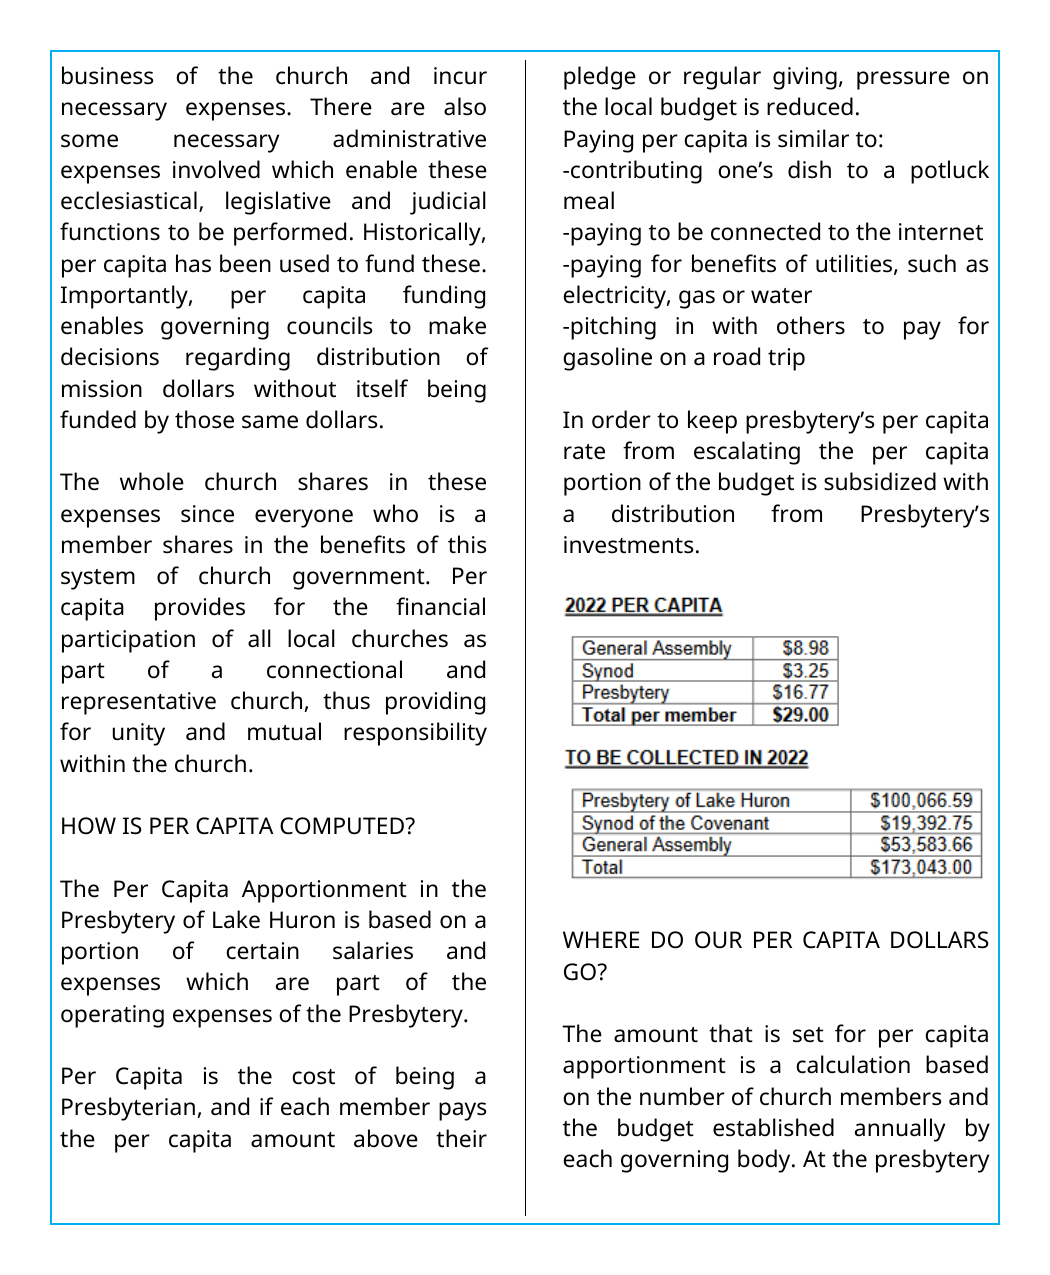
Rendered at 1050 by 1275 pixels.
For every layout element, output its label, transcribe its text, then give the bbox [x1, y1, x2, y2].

text Per Capita is the cost of being a Presbyterian, and if each member pays the per capita amount above their pledge or regular giving, pressure on the local budget is reduced. [562, 60, 990, 122]
text Paying per capita is similar to: [562, 122, 990, 154]
text Per Capita is the cost of being a Presbyterian, and if each member pays the per capita amount above their pledge or regular giving, pressure on the local budget is reduced. [60, 1060, 487, 1154]
text The whole church shares in these expenses since everyone who is a member shares in the benefits of this system of church government. Per capita provides for the financial participation of all local churches as part of a connectional and representative church, thus providing for unity and mutual responsibility within the church. [60, 466, 487, 779]
text -paying for benefits of utilities, such as electricity, gas or water [562, 247, 990, 310]
text The Per Capita Apportionment in the Presbytery of Lake Huron is based on a portion of certain salaries and expenses which are part of the operating expenses of the Presbytery. [60, 872, 487, 1029]
text In order to keep presbytery’s per capita rate from escalating the per capita portion of the budget is subsidized with a distribution from Presbytery’s investments. [562, 404, 990, 560]
text WHERE DO OUR PER CAPITA DOLLARS GO? [562, 924, 990, 987]
text -contributing one’s dish to a potluck meal [562, 154, 990, 216]
text -paying to be connected to the internet [562, 216, 990, 247]
picture [562, 588, 990, 894]
text HOW IS PER CAPITA COMPUTED? [60, 810, 487, 841]
text -pitching in with others to pay for gasoline on a road trip [562, 310, 990, 372]
